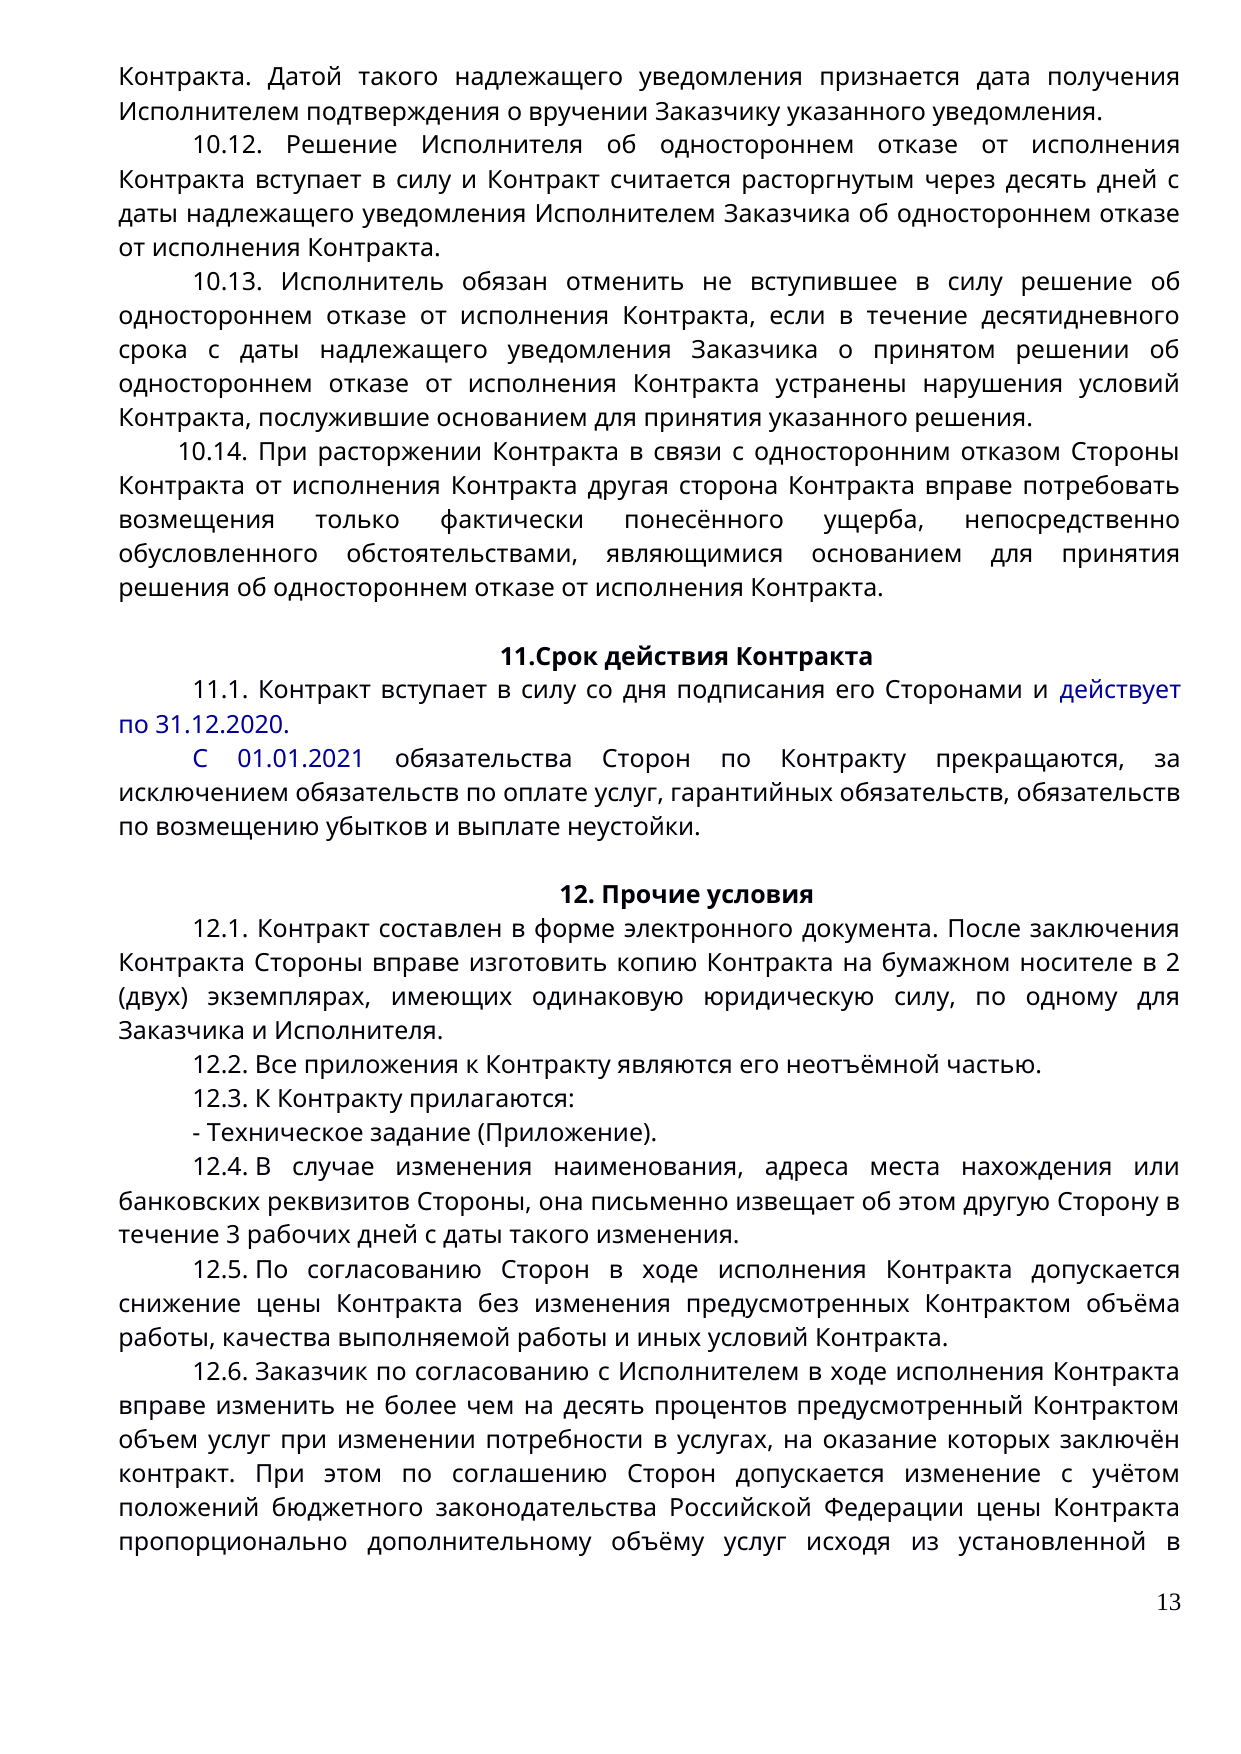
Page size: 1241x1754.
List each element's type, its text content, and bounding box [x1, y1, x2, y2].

text 11.1. Контракт вступает в силу со дня подписания его Сторонами и действует по 31.12.2020. [118, 672, 1181, 740]
text С 01.01.2021 обязательства Сторон по Контракту прекращаются, за исключением обязательств по оплате услуг, гарантийных обязательств, обязательств по возмещению убытков и выплате неустойки. [118, 740, 1181, 842]
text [118, 59, 1181, 127]
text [118, 1353, 1181, 1558]
text 10.13. Исполнитель обязан отменить не вступившее в силу решение об одностороннем отказе от исполнения Контракта, если в течение десятидневного срока с даты надлежащего уведомления Заказчика о принятом решении об одностороннем отказе от исполнения Контракта устранены нарушения условий Контракта, послужившие основанием для принятия указанного решения. [118, 263, 1181, 434]
text 12. Прочие условия [118, 877, 1181, 911]
text 12.4. В случае изменения наименования, адреса места нахождения или банковских реквизитов Стороны, она письменно извещает об этом другую Сторону в течение 3 рабочих дней с даты такого изменения. [118, 1149, 1181, 1251]
text 10.12. Решение Исполнителя об одностороннем отказе от исполнения Контракта вступает в силу и Контракт считается расторгнутым через десять дней с даты надлежащего уведомления Исполнителем Заказчика об одностороннем отказе от исполнения Контракта. [118, 127, 1181, 263]
text 10.14. При расторжении Контракта в связи с односторонним отказом Стороны Контракта от исполнения Контракта другая сторона Контракта вправе потребовать возмещения только фактически понесённого ущерба, непосредственно обусловленного обстоятельствами, являющимися основанием для принятия решения об одностороннем отказе от исполнения Контракта. [118, 434, 1181, 604]
text 12.3. К Контракту прилагаются: [118, 1081, 1181, 1115]
text 12.1. Контракт составлен в форме электронного документа. После заключения Контракта Стороны вправе изготовить копию Контракта на бумажном носителе в 2 (двух) экземплярах, имеющих одинаковую юридическую силу, по одному для Заказчика и Исполнителя. [118, 911, 1181, 1047]
text 11.Срок действия Контракта [118, 638, 1181, 672]
text - Техническое задание (Приложение). [118, 1115, 1181, 1149]
text 12.2. Все приложения к Контракту являются его неотъёмной частью. [118, 1047, 1181, 1081]
text 12.5. По согласованию Сторон в ходе исполнения Контракта допускается снижение цены Контракта без изменения предусмотренных Контрактом объёма работы, качества выполняемой работы и иных условий Контракта. [118, 1251, 1181, 1353]
